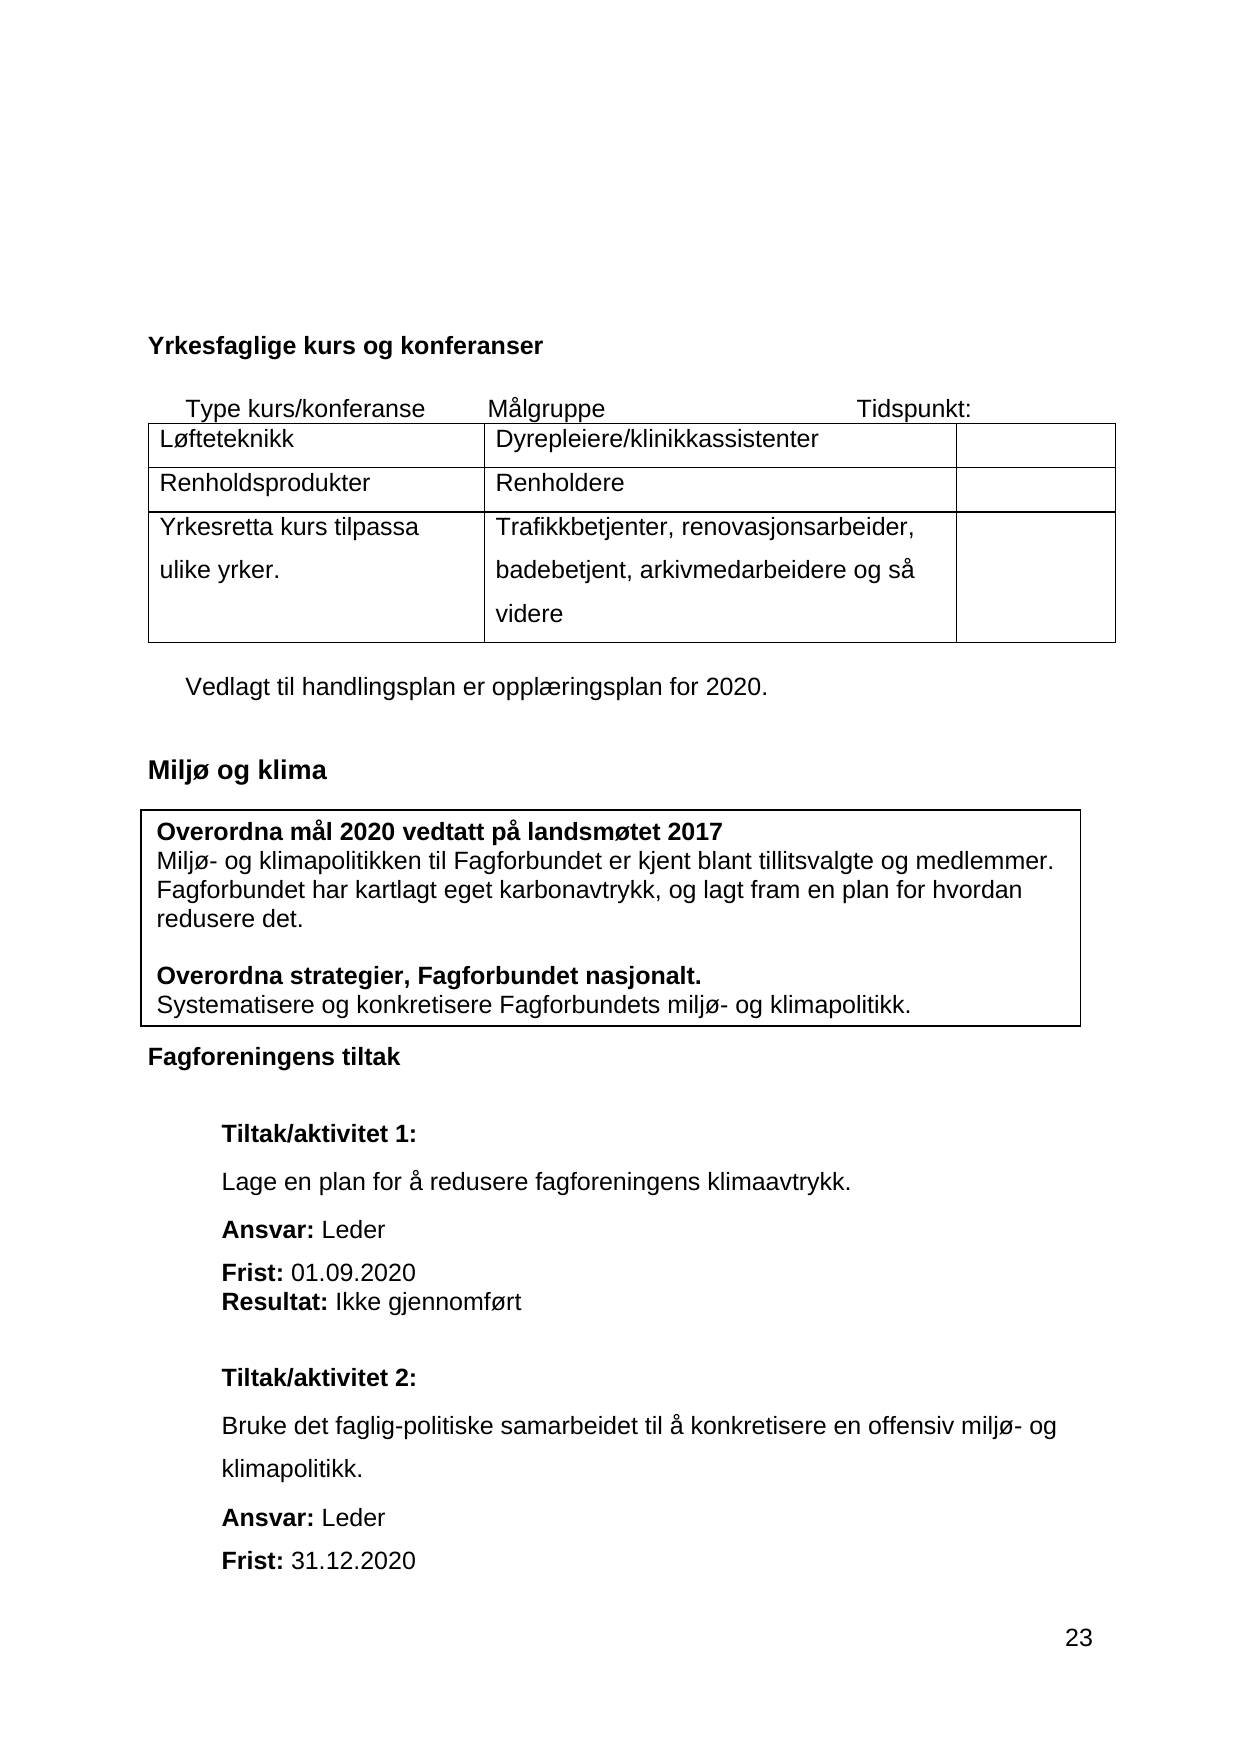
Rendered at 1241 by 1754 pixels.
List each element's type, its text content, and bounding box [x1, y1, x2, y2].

table_cell Renholdsprodukter [149, 468, 484, 511]
text Fagforeningens tiltak [148, 791, 1093, 1071]
text Vedlagt til handlingsplan er opplæringsplan for 2020. [185, 671, 1093, 700]
table_header [957, 424, 1115, 467]
subtitle Miljø og klima [148, 754, 1093, 785]
table_cell Renholdere [485, 468, 956, 511]
text Tiltak/aktivitet 1: [148, 1119, 1093, 1147]
table_cell Yrkesretta kurs tilpassa ulike yrker. [149, 513, 484, 642]
text Lage en plan for å redusere fagforeningens klimaavtrykk. [221, 1167, 1093, 1195]
text Ansvar: Leder [221, 1502, 1093, 1531]
table_cell [957, 468, 1115, 511]
text Resultat: Ikke gjennomført [148, 1287, 1093, 1315]
table_cell [957, 513, 1115, 642]
table_cell Trafikkbetjenter, renovasjonsarbeider, badebetjent, arkivmedarbeidere og så videre [485, 513, 956, 642]
subtitle Yrkesfaglige kurs og konferanser [148, 331, 1093, 359]
text Tiltak/aktivitet 2: [148, 1363, 1093, 1392]
text Bruke det faglig-politiske samarbeidet til å konkretisere en offensiv miljø- og klimapolitikk. [221, 1411, 1093, 1483]
text Frist: 31.12.2020 [221, 1546, 1093, 1574]
table_header Løfteteknikk [149, 424, 484, 467]
text Ansvar: Leder [221, 1215, 1093, 1243]
text Frist: 01.09.2020 [148, 1258, 1093, 1287]
table_header Dyrepleiere/klinikkassistenter [485, 424, 956, 467]
text Type kurs/konferanse Målgruppe Tidspunkt: [185, 394, 1093, 423]
